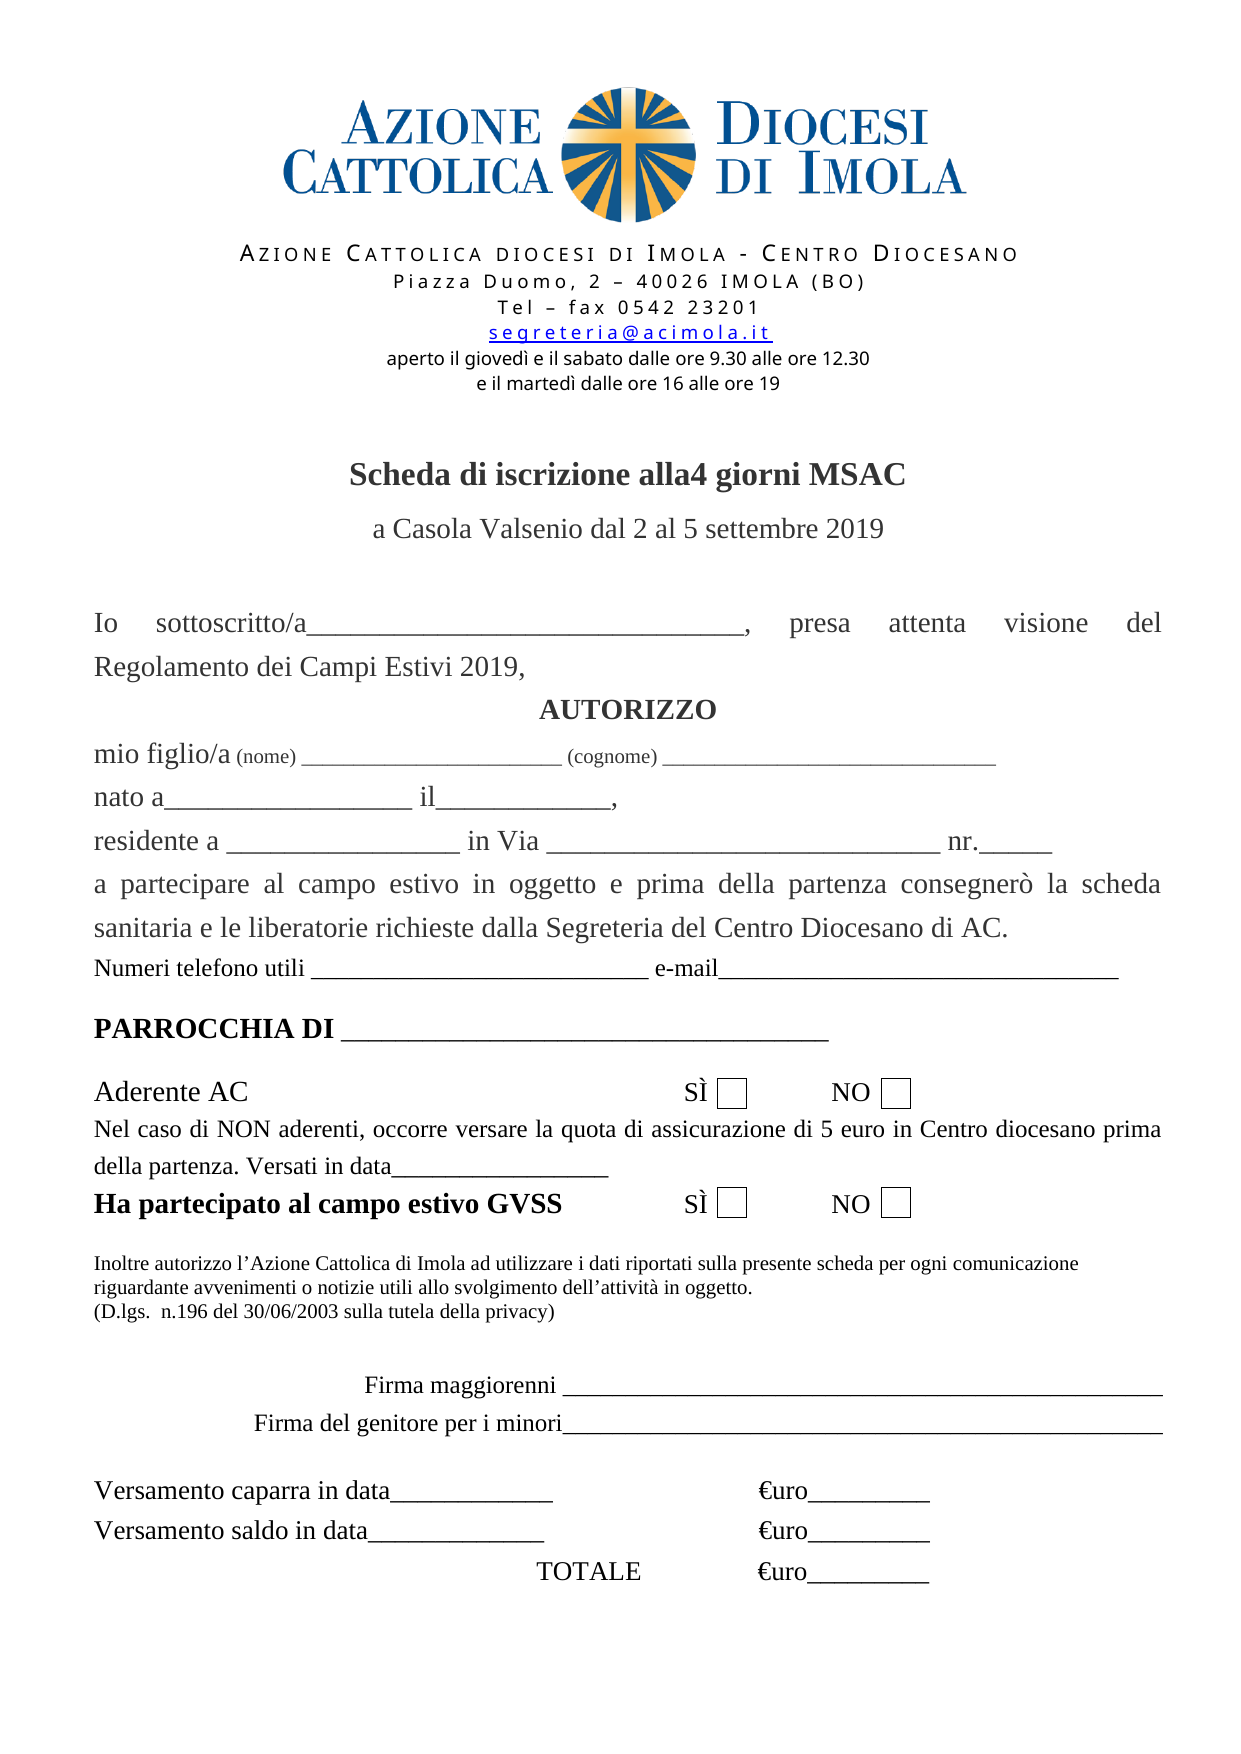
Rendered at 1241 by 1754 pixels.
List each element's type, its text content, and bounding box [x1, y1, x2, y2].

text aperto il giovedì e il sabato dalle ore 9.30 alle ore 12.30 [94, 345, 1162, 371]
text a partecipare al campo estivo in oggetto e prima della partenza consegnerò la scheda sanitaria e le liberatorie richieste dalla Segreteria del Centro Diocesano di AC. [94, 866, 1162, 943]
text Firma maggiorenni ________________________________________________ [94, 1370, 1162, 1399]
picture [275, 75, 981, 238]
text e il martedì dalle ore 16 alle ore 19 [94, 371, 1162, 396]
text Scheda di iscrizione alla4 giorni MSAC [94, 454, 1162, 492]
text Piazza Duomo, 2 – 40026 IMOLA (BO) [94, 269, 1162, 294]
text mio figlio/a (nome) _________________________ (cognome) ________________________________ [94, 736, 1162, 769]
text nato a_________________ il____________, [94, 779, 1162, 813]
text Versamento caparra in data____________ €uro_________ [94, 1474, 1162, 1505]
text Inoltre autorizzo l’Azione Cattolica di Imola ad utilizzare i dati riportati sulla presente scheda per ogni comunicazione riguardante avvenimenti o notizie utili allo svolgimento dell’attività in oggetto. [94, 1251, 1162, 1299]
subtitle Azione Cattolica diocesi di Imola - Centro Diocesano [94, 237, 1162, 269]
text (D.lgs. n.196 del 30/06/2003 sulla tutela della pricy) [94, 1299, 1162, 1323]
text Nel caso di NON aderenti, occorre versare la quota di assicurazione di 5 euro in Centro diocesano prima della partenza. Versati in data________________ [94, 1114, 1162, 1180]
text Tel – fax 0542 23201 [94, 294, 1162, 320]
text AUTORIZZO [94, 692, 1162, 726]
text Firma del genitore per i minori________________________________________________ [94, 1408, 1162, 1436]
text segreteria@acimola.it [94, 320, 1162, 345]
text a Casola Valsenio dal 2 al 5 settembre 2019 [94, 511, 1162, 545]
text Ha partecipato al campo estivo GVSS SÌ NO [94, 1186, 1162, 1220]
text TOTALE €uro_________ [462, 1554, 1162, 1586]
text PARROCCHIA DI ____________________________________ [94, 1011, 1162, 1044]
text Io sottoscritto/a______________________________, presa attenta visione del Regolamento dei Campi Estivi 2019, [94, 605, 1162, 682]
text Aderente AC SÌ NO [94, 1074, 1162, 1107]
text Versamento saldo in data_____________ €uro_________ [94, 1514, 1162, 1545]
text residente a ________________ in Via ___________________________ nr._____ [94, 823, 1162, 856]
text Numeri telefono utili ___________________________ e-mail________________________________ [94, 953, 1162, 982]
